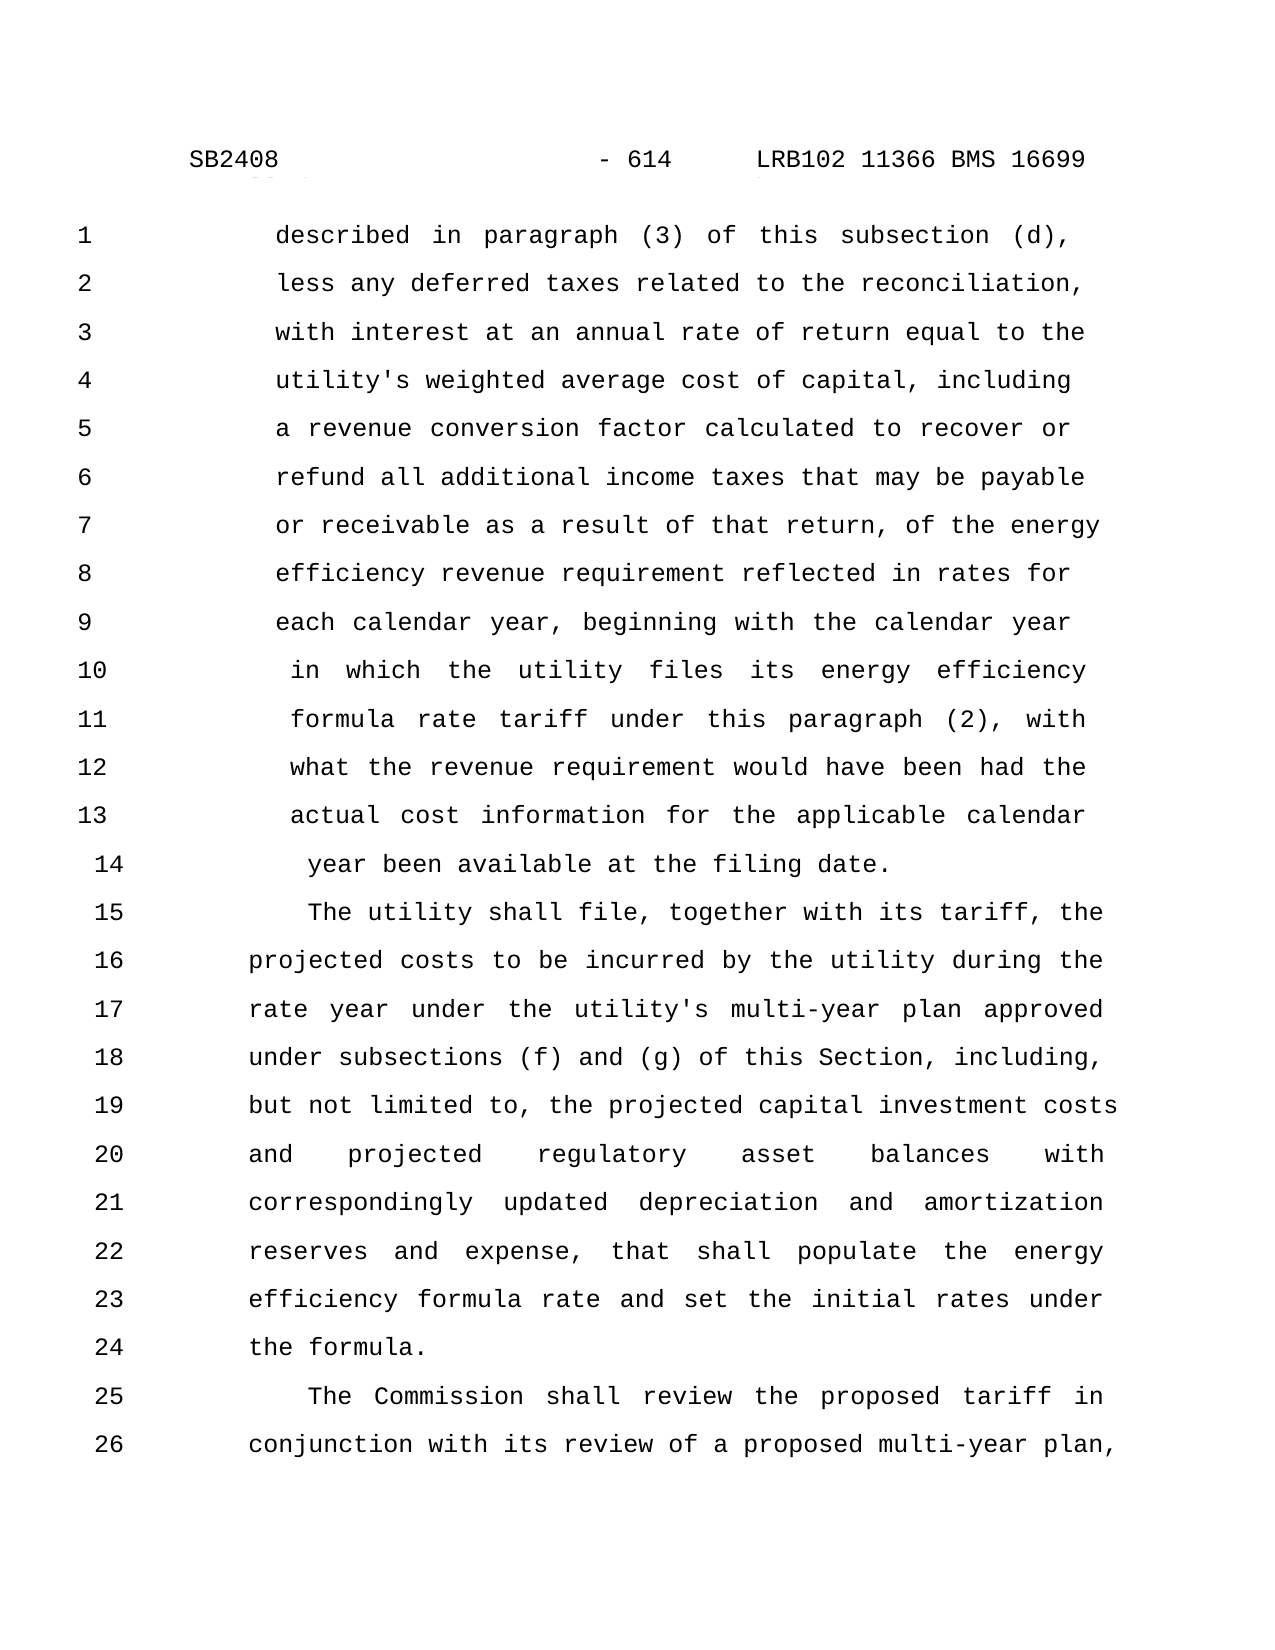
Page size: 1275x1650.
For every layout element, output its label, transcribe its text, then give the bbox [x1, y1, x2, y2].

list described in paragraph (3) of this subsection (d), [77, 222, 1104, 251]
list what the revenue requirement would have been had the [77, 754, 1104, 783]
list The Commission shall review the proposed tariff in [94, 1383, 1121, 1412]
list reserves and expense, that shall populate the energy [94, 1238, 1121, 1267]
list The utility shall file, together with its tariff, the [94, 899, 1121, 928]
list less any deferred taxes related to the reconciliation, [77, 271, 1104, 299]
list utility's weighted average cost of capital, including [77, 367, 1104, 396]
list the formula. [94, 1335, 1121, 1363]
list a revenue conversion factor calculated to recover or [77, 416, 1104, 444]
list each calendar year, beginning with the calendar year [77, 609, 1104, 638]
list year been available at the filing date. [94, 851, 1121, 879]
list and projected regulatory asset balances with [94, 1141, 1121, 1170]
list correspondingly updated depreciation and amortization [94, 1190, 1121, 1218]
list under subsections (f) and (g) of this Section, including, [94, 1045, 1121, 1073]
list but not limited to, the projected capital investment costs [94, 1093, 1121, 1121]
list with interest at an annual rate of return equal to the [77, 319, 1104, 347]
list in which the utility files its energy efficiency [77, 658, 1104, 686]
list formula rate tariff under this paragraph (2), with [77, 706, 1104, 734]
list efficiency formula rate and set the initial rates under [94, 1287, 1121, 1315]
list projected costs to be incurred by the utility during the [94, 948, 1121, 976]
list conjunction with its review of a proposed multi-year plan, [94, 1432, 1121, 1460]
list rate year under the utility's multi-year plan approved [94, 996, 1121, 1025]
list or receivable as a result of that return, of the energy [77, 513, 1104, 541]
list actual cost information for the applicable calendar [77, 803, 1104, 831]
list refund all additional income taxes that may be payable [77, 464, 1104, 493]
list efficiency revenue requirement reflected in rates for [77, 561, 1104, 589]
